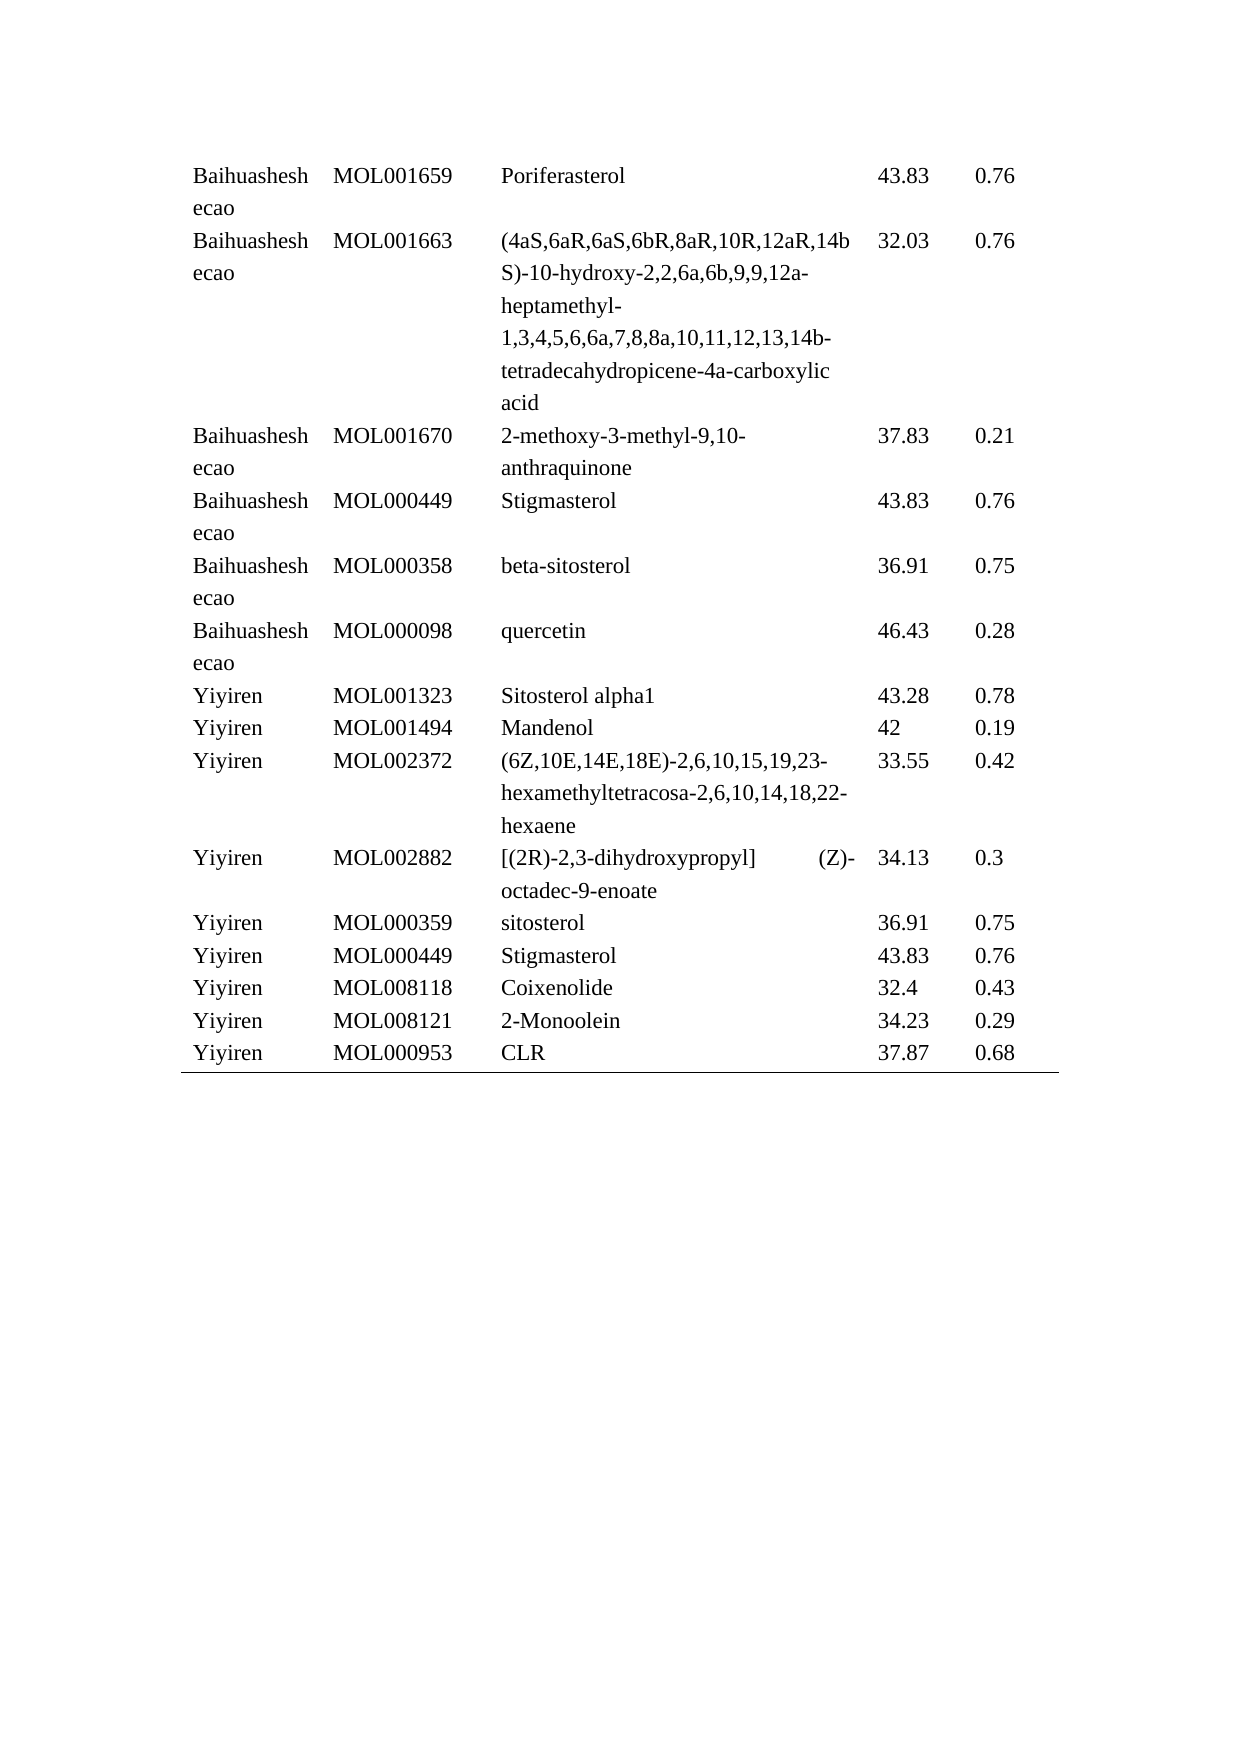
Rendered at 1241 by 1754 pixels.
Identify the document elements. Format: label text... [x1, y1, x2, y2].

table_cell Sitosterol alpha1 [490, 682, 866, 714]
table_cell Baihuasheshecao [181, 552, 322, 617]
table_cell Yiyiren [181, 1007, 322, 1039]
table_cell MOL002882 [322, 845, 489, 909]
table_cell Yiyiren [181, 682, 322, 714]
table_cell Baihuasheshecao [181, 617, 322, 682]
table_cell Coixenolide [490, 975, 866, 1007]
table_cell Yiyiren [181, 975, 322, 1007]
table_cell 46.43 [866, 617, 963, 682]
table_cell sitosterol [490, 910, 866, 942]
table_cell 34.13 [866, 845, 963, 909]
table_cell Yiyiren [181, 747, 322, 844]
table_cell (6Z,10E,14E,18E)-2,6,10,15,19,23-hexamethyltetracosa-2,6,10,14,18,22-hexaene [490, 747, 866, 844]
table_cell MOL002372 [322, 747, 489, 844]
table_cell MOL001659 [322, 162, 489, 227]
table_cell MOL001323 [322, 682, 489, 714]
table_cell 0.76 [964, 162, 1059, 227]
table_cell 36.91 [866, 552, 963, 617]
table_cell 0.76 [964, 487, 1059, 552]
table_cell 0.76 [964, 942, 1059, 974]
table_cell (4aS,6aR,6aS,6bR,8aR,10R,12aR,14bS)-10-hydroxy-2,2,6a,6b,9,9,12a-heptamethyl-1,3,4,5,6,6a,7,8,8a,10,11,12,13,14b-tetradecahydropicene-4a-carboxylic acid [490, 227, 866, 422]
table_cell 0.75 [964, 910, 1059, 942]
table_cell 43.83 [866, 487, 963, 552]
table_cell Baihuasheshecao [181, 487, 322, 552]
table_cell 0.42 [964, 747, 1059, 844]
table_cell MOL000449 [322, 942, 489, 974]
table_cell 42 [866, 715, 963, 747]
table_cell beta-sitosterol [490, 552, 866, 617]
table_cell 0.21 [964, 422, 1059, 487]
table_cell 36.91 [866, 910, 963, 942]
table_cell MOL000449 [322, 487, 489, 552]
table_cell CLR [490, 1040, 866, 1072]
table_cell MOL001663 [322, 227, 489, 422]
table_cell MOL001494 [322, 715, 489, 747]
table_cell Baihuasheshecao [181, 422, 322, 487]
table_cell 0.29 [964, 1007, 1059, 1039]
table_cell MOL008121 [322, 1007, 489, 1039]
table_cell 0.19 [964, 715, 1059, 747]
table_cell Yiyiren [181, 845, 322, 909]
table_cell Yiyiren [181, 1040, 322, 1072]
table_cell MOL008118 [322, 975, 489, 1007]
table_cell 43.83 [866, 162, 963, 227]
table_cell 43.83 [866, 942, 963, 974]
table_cell 0.75 [964, 552, 1059, 617]
table_cell 2-methoxy-3-methyl-9,10-anthraquinone [490, 422, 866, 487]
table_cell 0.43 [964, 975, 1059, 1007]
table_cell MOL001670 [322, 422, 489, 487]
table_cell Yiyiren [181, 942, 322, 974]
table_cell Stigmasterol [490, 942, 866, 974]
table_cell Yiyiren [181, 910, 322, 942]
table_cell 37.83 [866, 422, 963, 487]
table_cell 0.28 [964, 617, 1059, 682]
table_cell Baihuasheshecao [181, 227, 322, 422]
table_cell 32.03 [866, 227, 963, 422]
table_cell MOL000358 [322, 552, 489, 617]
table_cell quercetin [490, 617, 866, 682]
table_cell Stigmasterol [490, 487, 866, 552]
table_cell 0.68 [964, 1040, 1059, 1072]
table_cell 0.78 [964, 682, 1059, 714]
table_cell 0.3 [964, 845, 1059, 909]
table_cell Yiyiren [181, 715, 322, 747]
table_cell 37.87 [866, 1040, 963, 1072]
table_cell 2-Monoolein [490, 1007, 866, 1039]
table_cell 43.28 [866, 682, 963, 714]
table_cell 34.23 [866, 1007, 963, 1039]
table_cell Baihuasheshecao [181, 162, 322, 227]
table_cell MOL000953 [322, 1040, 489, 1072]
table_cell 33.55 [866, 747, 963, 844]
table_cell Poriferasterol [490, 162, 866, 227]
table_cell 0.76 [964, 227, 1059, 422]
table_cell MOL000098 [322, 617, 489, 682]
table_cell 32.4 [866, 975, 963, 1007]
table_cell [(2R)-2,3-dihydroxypropyl] (Z)-octadec-9-enoate [490, 845, 866, 909]
table_cell MOL000359 [322, 910, 489, 942]
table_cell Mandenol [490, 715, 866, 747]
